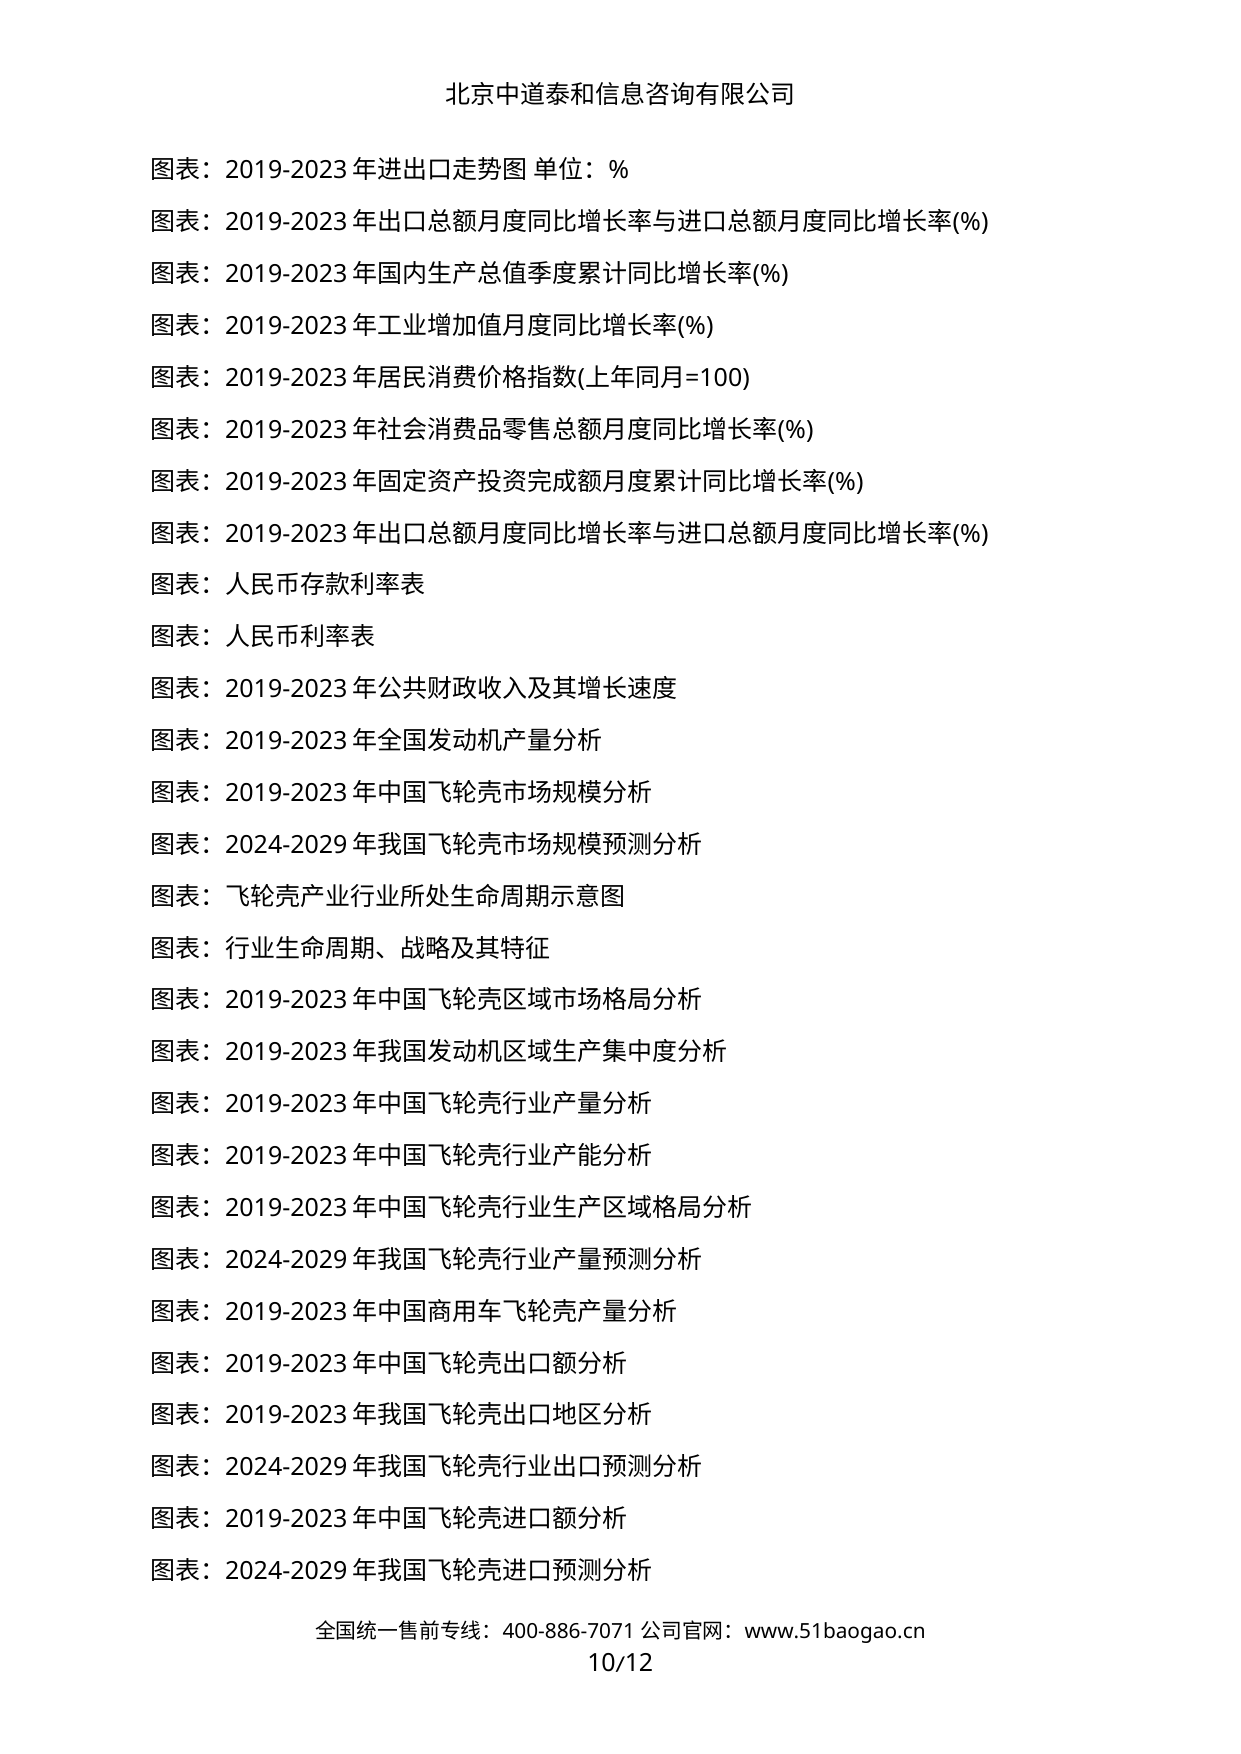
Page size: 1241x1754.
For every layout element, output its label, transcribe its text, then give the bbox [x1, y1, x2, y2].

text 图表：2019-2023年出口总额月度同比增长率与进口总额月度同比增长率(%) [150, 513, 1090, 549]
text 图表：2019-2023年中国飞轮壳行业产能分析 [150, 1136, 1090, 1172]
text 图表：2019-2023年进出口走势图 单位：% [150, 150, 1090, 186]
text 图表：2019-2023年公共财政收入及其增长速度 [150, 669, 1090, 705]
text 图表：2019-2023年中国飞轮壳区域市场格局分析 [150, 980, 1090, 1016]
text 图表：2019-2023年社会消费品零售总额月度同比增长率(%) [150, 409, 1090, 446]
text 图表：2024-2029年我国飞轮壳进口预测分析 [150, 1551, 1090, 1587]
text 图表：2019-2023年国内生产总值季度累计同比增长率(%) [150, 254, 1090, 290]
text 图表：2019-2023年中国飞轮壳进口额分析 [150, 1499, 1090, 1535]
text 图表：2019-2023年固定资产投资完成额月度累计同比增长率(%) [150, 461, 1090, 497]
text 图表：2019-2023年居民消费价格指数(上年同月=100) [150, 357, 1090, 394]
text 图表：2019-2023年中国飞轮壳行业生产区域格局分析 [150, 1187, 1090, 1224]
text 图表：2019-2023年全国发动机产量分析 [150, 721, 1090, 757]
text 图表：2019-2023年中国飞轮壳行业产量分析 [150, 1084, 1090, 1120]
text 图表：2019-2023年我国飞轮壳出口地区分析 [150, 1395, 1090, 1431]
text 图表：人民币存款利率表 [150, 565, 1090, 601]
text 图表：行业生命周期、战略及其特征 [150, 928, 1090, 964]
text 图表：2024-2029年我国飞轮壳行业产量预测分析 [150, 1239, 1090, 1276]
text 图表：2019-2023年中国飞轮壳出口额分析 [150, 1343, 1090, 1379]
text 图表：飞轮壳产业行业所处生命周期示意图 [150, 876, 1090, 912]
text 图表：2019-2023年中国商用车飞轮壳产量分析 [150, 1291, 1090, 1327]
text 图表：2024-2029年我国飞轮壳市场规模预测分析 [150, 824, 1090, 861]
text 图表：2024-2029年我国飞轮壳行业出口预测分析 [150, 1447, 1090, 1483]
text 图表：2019-2023年中国飞轮壳市场规模分析 [150, 772, 1090, 809]
text 图表：人民币利率表 [150, 617, 1090, 653]
text 图表：2019-2023年出口总额月度同比增长率与进口总额月度同比增长率(%) [150, 202, 1090, 238]
text 图表：2019-2023年我国发动机区域生产集中度分析 [150, 1032, 1090, 1068]
text 图表：2019-2023年工业增加值月度同比增长率(%) [150, 306, 1090, 342]
